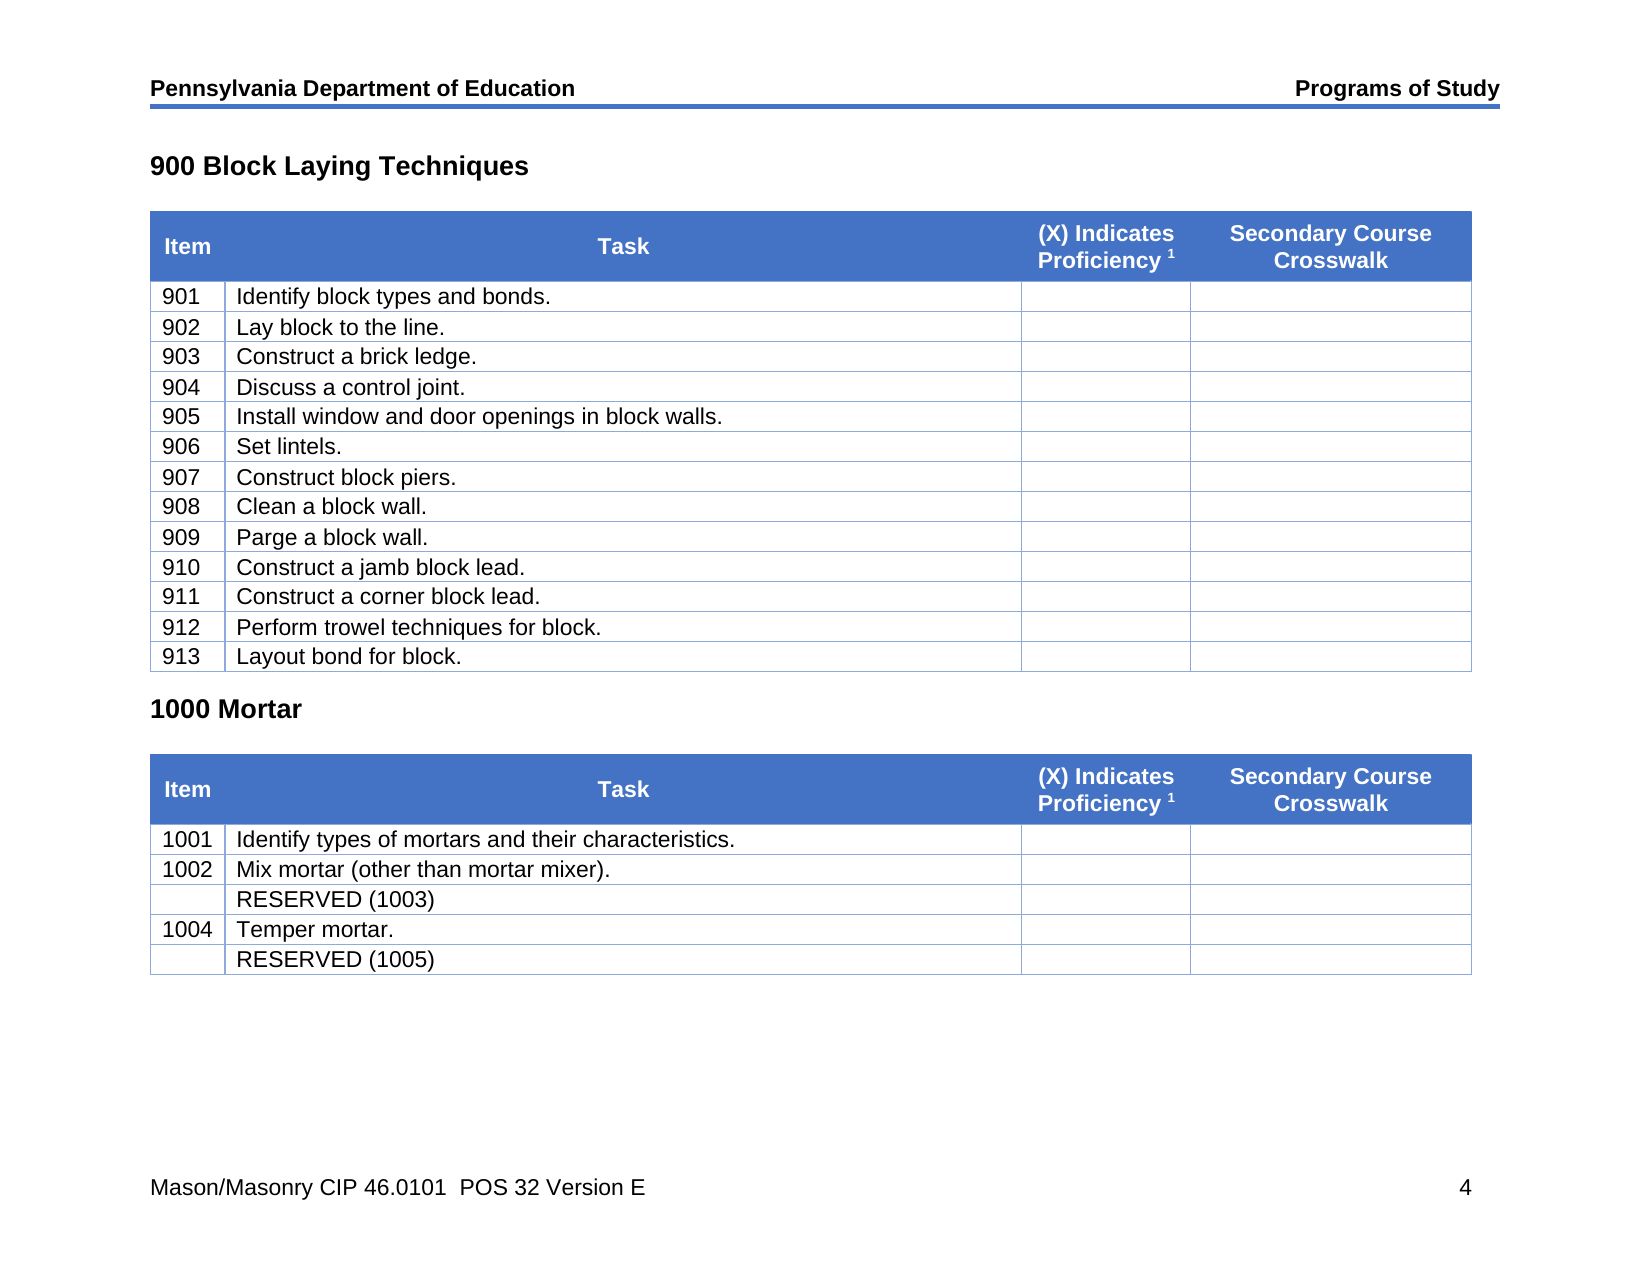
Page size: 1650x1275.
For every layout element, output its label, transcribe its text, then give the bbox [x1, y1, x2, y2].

table_cell [1191, 462, 1471, 491]
table_cell 1004 [151, 915, 224, 944]
table_cell [1191, 282, 1471, 311]
table_header Task [226, 212, 1021, 281]
table_cell [151, 885, 224, 914]
table_cell [1191, 492, 1471, 521]
table_cell Construct block piers. [226, 462, 1021, 491]
table_cell 902 [151, 312, 224, 341]
table_cell Construct a corner block lead. [226, 582, 1021, 611]
table_cell [1191, 372, 1471, 401]
table_cell [1191, 522, 1471, 551]
table_header Task [226, 755, 1021, 824]
table_cell 1002 [151, 855, 224, 884]
table_cell [1191, 402, 1471, 431]
table_cell [1191, 915, 1471, 944]
table_cell [1191, 552, 1471, 581]
table_cell [1022, 432, 1190, 461]
table_cell [1191, 342, 1471, 371]
table_cell Install window and door openings in block walls. [226, 402, 1021, 431]
table_cell 911 [151, 582, 224, 611]
table_cell [1022, 342, 1190, 371]
table_cell 906 [151, 432, 224, 461]
table_header Item [151, 755, 224, 824]
table_cell [1022, 642, 1190, 671]
table_cell [1191, 855, 1471, 884]
table_cell [1191, 432, 1471, 461]
table_cell 901 [151, 282, 224, 311]
table_header (X) Indicates Proficiency 1 [1022, 755, 1190, 824]
table_cell [1191, 642, 1471, 671]
table_cell Construct a brick ledge. [226, 342, 1021, 371]
table_cell Lay block to the line. [226, 312, 1021, 341]
table_cell 905 [151, 402, 224, 431]
table_cell [1022, 312, 1190, 341]
table_cell [1022, 885, 1190, 914]
table_cell 913 [151, 642, 224, 671]
table_header (X) Indicates Proficiency 1 [1022, 212, 1190, 281]
table_cell [1022, 612, 1190, 641]
table_cell [1022, 915, 1190, 944]
table_cell Set lintels. [226, 432, 1021, 461]
table_cell Construct a jamb block lead. [226, 552, 1021, 581]
table_cell Clean a block wall. [226, 492, 1021, 521]
table_cell 904 [151, 372, 224, 401]
table_cell [1022, 945, 1190, 974]
subtitle 900 Block Laying Techniques [150, 150, 1500, 181]
table_cell [1022, 282, 1190, 311]
table_cell RESERVED (1005) [226, 945, 1021, 974]
table_cell Discuss a control joint. [226, 372, 1021, 401]
table_cell [1022, 855, 1190, 884]
table_header Item [151, 212, 224, 281]
table_cell RESERVED (1003) [226, 885, 1021, 914]
table_cell [1191, 582, 1471, 611]
table_cell 1001 [151, 825, 224, 854]
table_cell [1191, 945, 1471, 974]
table_cell Identify types of mortars and their characteristics. [226, 825, 1021, 854]
table_cell Identify block types and bonds. [226, 282, 1021, 311]
table_cell [1022, 462, 1190, 491]
table_cell Perform trowel techniques for block. [226, 612, 1021, 641]
table_cell [1191, 612, 1471, 641]
table_cell 903 [151, 342, 224, 371]
table_cell 912 [151, 612, 224, 641]
table_cell 908 [151, 492, 224, 521]
table_cell Parge a block wall. [226, 522, 1021, 551]
table_cell Mix mortar (other than mortar mixer). [226, 855, 1021, 884]
table_cell 909 [151, 522, 224, 551]
table_cell [1022, 582, 1190, 611]
table_cell [1022, 402, 1190, 431]
table_cell [1022, 825, 1190, 854]
table_header Secondary Course Crosswalk [1191, 755, 1471, 824]
table_cell Temper mortar. [226, 915, 1021, 944]
subtitle 1000 Mortar [150, 693, 1500, 724]
table_cell 907 [151, 462, 224, 491]
table_cell [1022, 522, 1190, 551]
table_cell [1191, 825, 1471, 854]
table_cell [1022, 492, 1190, 521]
table_cell [1022, 372, 1190, 401]
table_cell Layout bond for block. [226, 642, 1021, 671]
table_cell [1191, 885, 1471, 914]
table_header Secondary Course Crosswalk [1191, 212, 1471, 281]
table_cell [1022, 552, 1190, 581]
table_cell [151, 945, 224, 974]
table_cell [1191, 312, 1471, 341]
table_cell 910 [151, 552, 224, 581]
